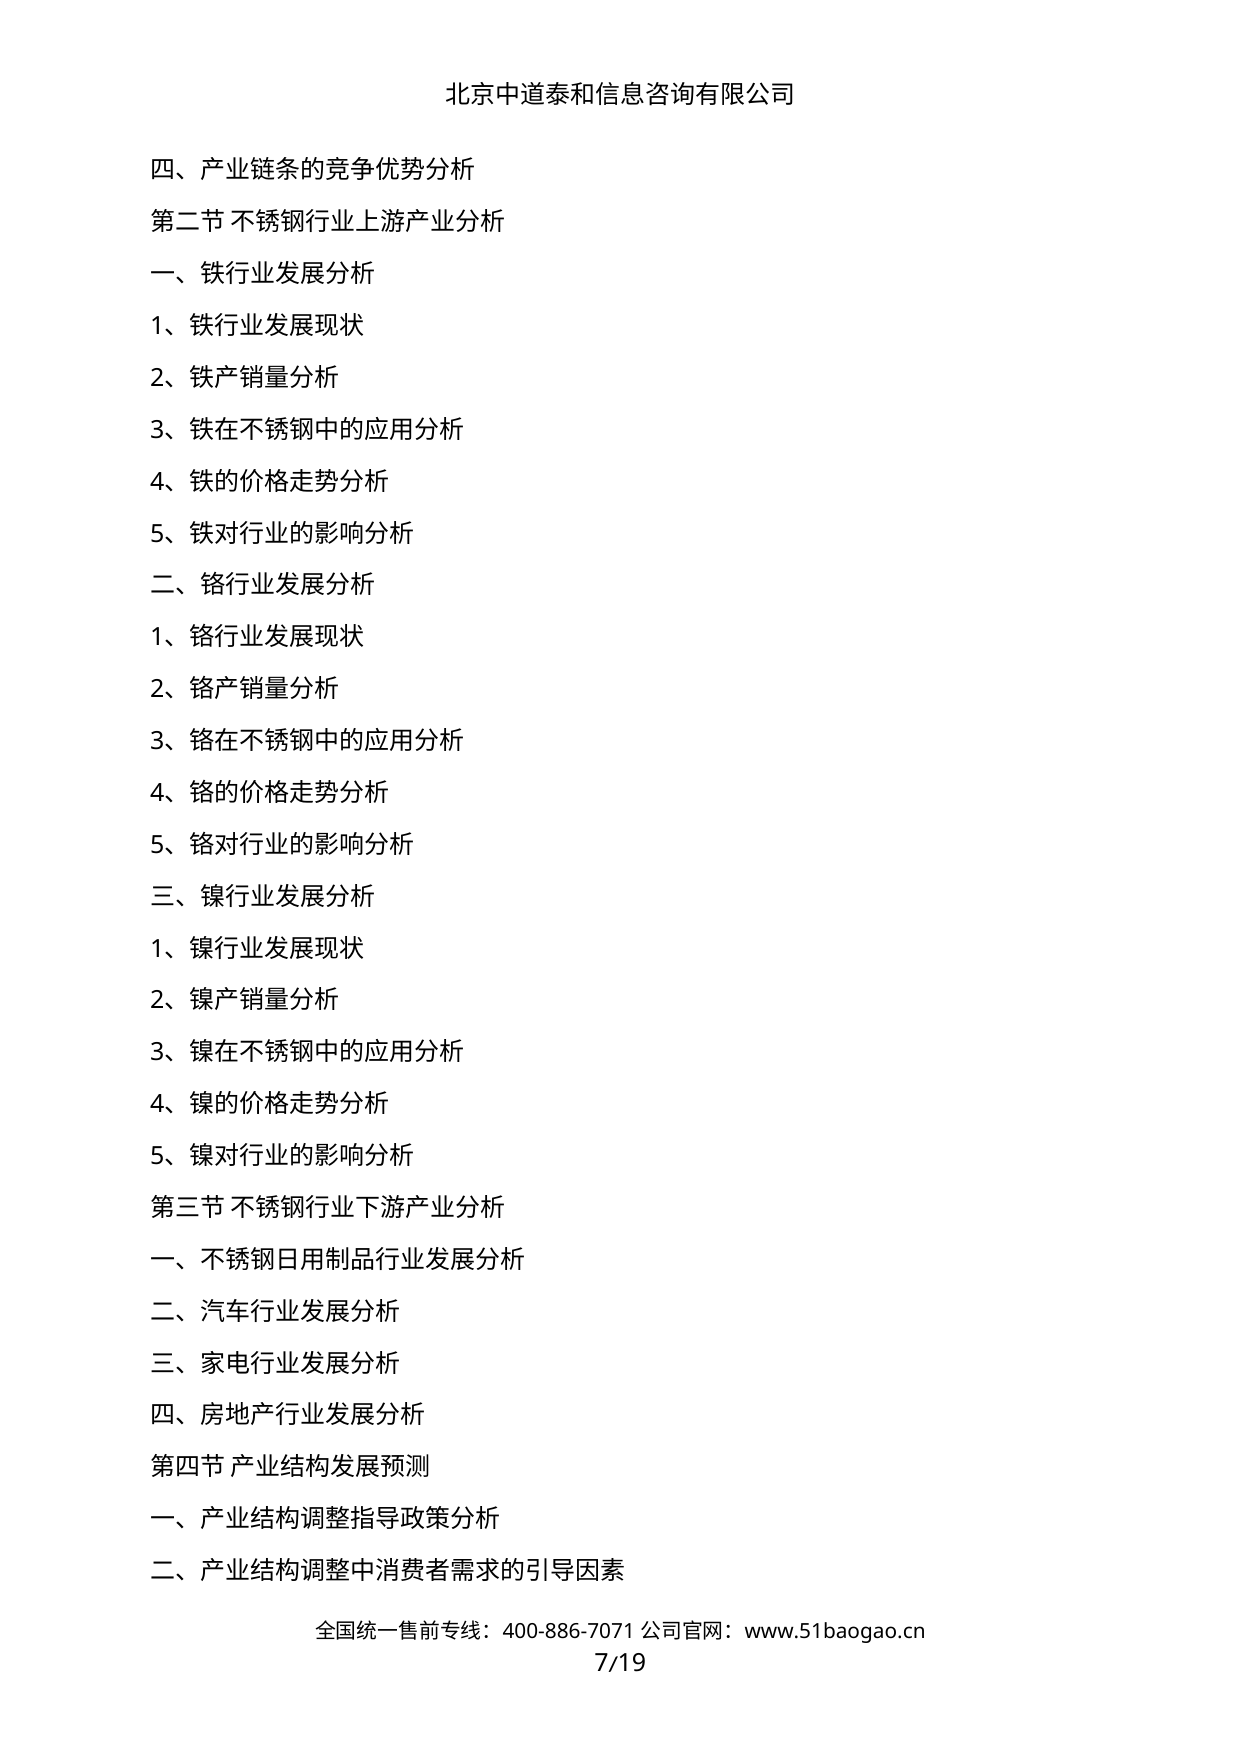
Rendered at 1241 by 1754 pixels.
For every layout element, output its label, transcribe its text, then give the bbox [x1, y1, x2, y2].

text 四、房地产行业发展分析 [150, 1395, 1090, 1431]
text 四、产业链条的竞争优势分析 [150, 150, 1090, 186]
text 第二节 不锈钢行业上游产业分析 [150, 202, 1090, 238]
text 2、铬产销量分析 [150, 669, 1090, 705]
text 二、汽车行业发展分析 [150, 1291, 1090, 1327]
text 3、铁在不锈钢中的应用分析 [150, 409, 1090, 446]
text 第三节 不锈钢行业下游产业分析 [150, 1187, 1090, 1224]
text 4、铁的价格走势分析 [150, 461, 1090, 497]
text 三、镍行业发展分析 [150, 876, 1090, 912]
text 三、家电行业发展分析 [150, 1343, 1090, 1379]
text 第四节 产业结构发展预测 [150, 1447, 1090, 1483]
text 3、镍在不锈钢中的应用分析 [150, 1032, 1090, 1068]
text 1、铬行业发展现状 [150, 617, 1090, 653]
text 3、铬在不锈钢中的应用分析 [150, 721, 1090, 757]
text 4、镍的价格走势分析 [150, 1084, 1090, 1120]
text 1、镍行业发展现状 [150, 928, 1090, 964]
text 一、产业结构调整指导政策分析 [150, 1499, 1090, 1535]
text 二、铬行业发展分析 [150, 565, 1090, 601]
text 二、产业结构调整中消费者需求的引导因素 [150, 1551, 1090, 1587]
text 2、铁产销量分析 [150, 357, 1090, 394]
text 2、镍产销量分析 [150, 980, 1090, 1016]
text 一、铁行业发展分析 [150, 254, 1090, 290]
text 一、不锈钢日用制品行业发展分析 [150, 1239, 1090, 1276]
text 1、铁行业发展现状 [150, 306, 1090, 342]
text 5、铬对行业的影响分析 [150, 824, 1090, 861]
text 5、铁对行业的影响分析 [150, 513, 1090, 549]
text 4、铬的价格走势分析 [150, 772, 1090, 809]
text 5、镍对行业的影响分析 [150, 1136, 1090, 1172]
